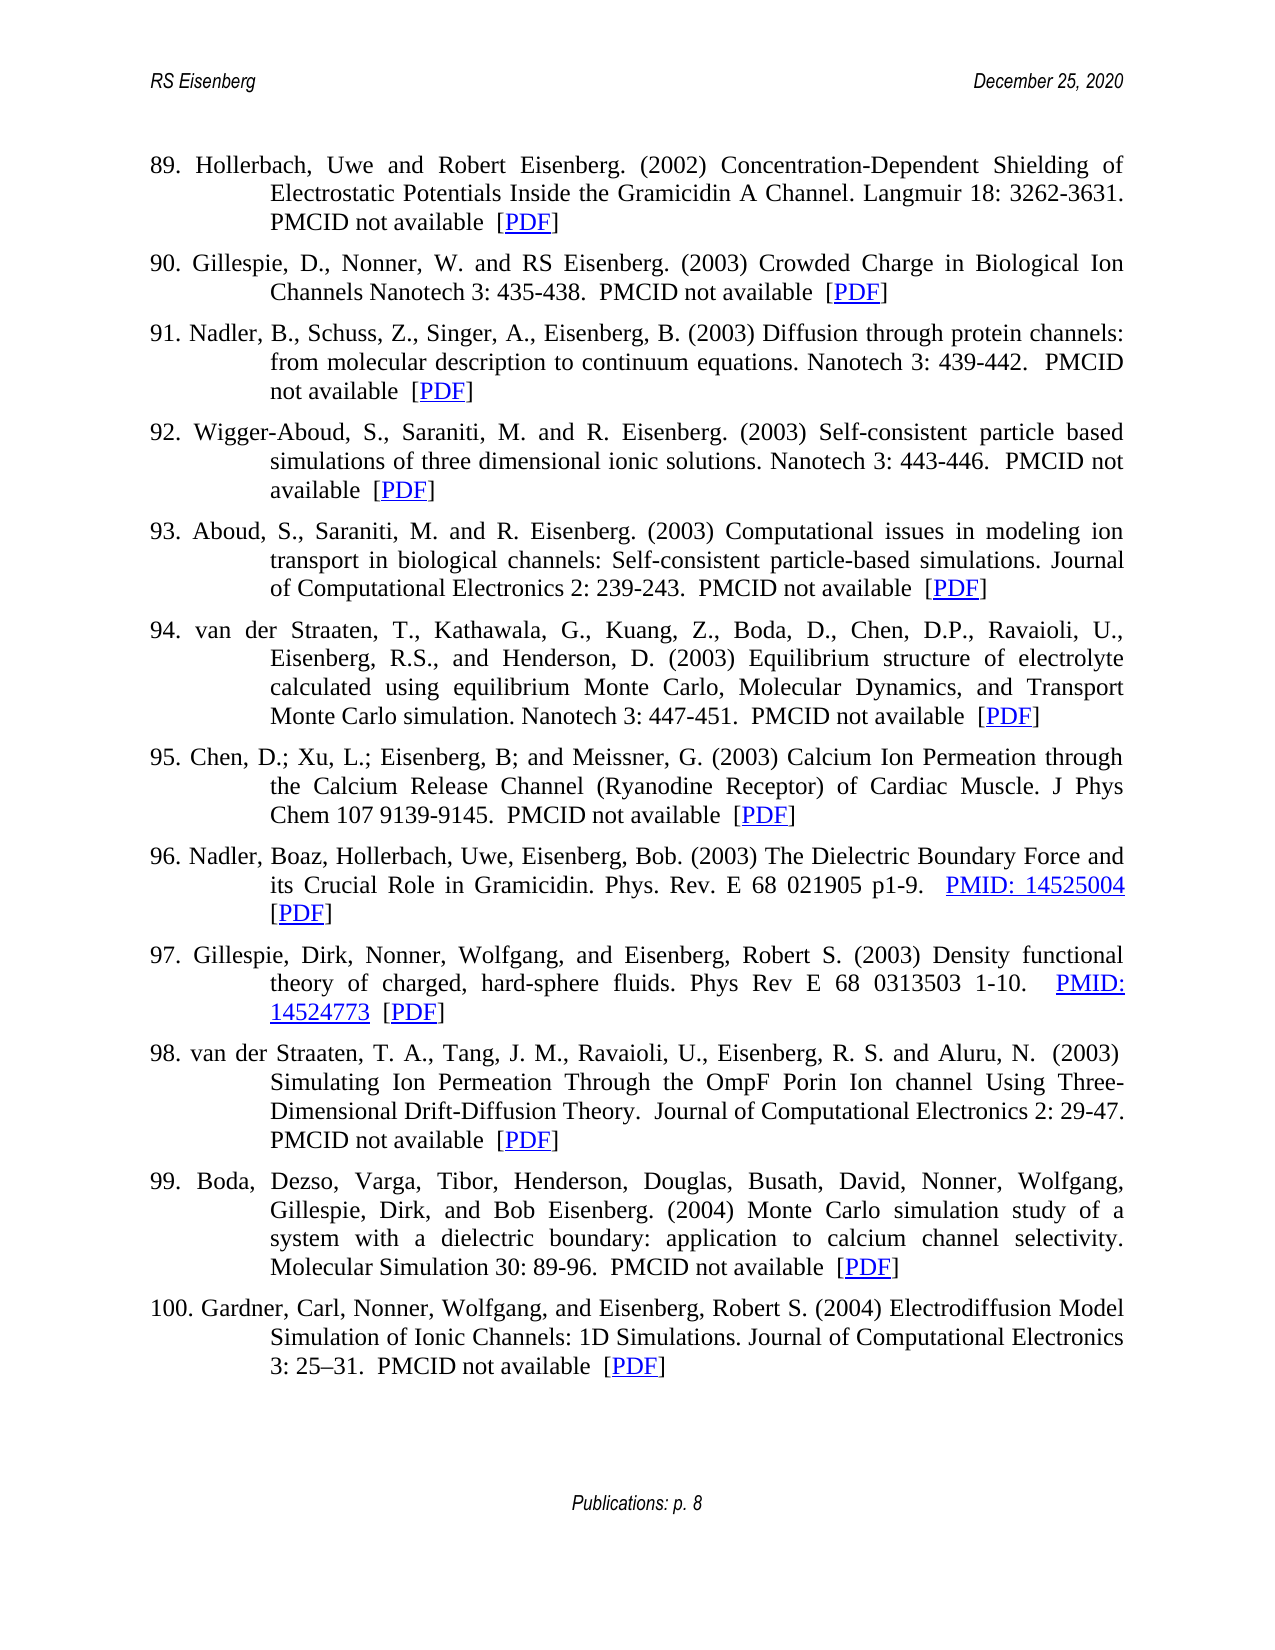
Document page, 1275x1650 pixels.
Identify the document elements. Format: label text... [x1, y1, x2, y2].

text 98. van der Straaten, T. A., Tang, J. M., Ravaioli, U., Eisenberg, R. S. and Aluru, N. (2003) Simulating Ion Permeation Through the OmpF Porin Ion channel Using Three-Dimensional Drift-Diffusion Theory. Journal of Computational Electronics 2: 29-47. PMCID not available [PDF] [150, 1038, 1125, 1153]
text 95. Chen, D.; Xu, L.; Eisenberg, B; and Meissner, G. (2003) Calcium Ion Permeation through the Calcium Release Channel (Ryanodine Receptor) of Cardiac Muscle. J Phys Chem 107 9139-9145. PMCID not available [PDF] [150, 742, 1125, 828]
text 99. Boda, Dezso, Varga, Tibor, Henderson, Douglas, Busath, David, Nonner, Wolfgang, Gillespie, Dirk, and Bob Eisenberg. (2004) Monte Carlo simulation study of a system with a dielectric boundary: application to calcium channel selectivity. Molecular Simulation 30: 89-96. PMCID not available [PDF] [150, 1166, 1125, 1281]
text 100. Gardner, Carl, Nonner, Wolfgang, and Eisenberg, Robert S. (2004) Electrodiffusion Model Simulation of Ionic Channels: 1D Simulations. Journal of Computational Electronics 3: 25–31. PMCID not available [PDF] [150, 1293, 1125, 1380]
text 97. Gillespie, Dirk, Nonner, Wolfgang, and Eisenberg, Robert S. (2003) Density functional theory of charged, hard-sphere fluids. Phys Rev E 68 0313503 1-10. PMID: 14524773 [PDF] [150, 940, 1125, 1026]
text 89. Hollerbach, Uwe and Robert Eisenberg. (2002) Concentration-Dependent Shielding of Electrostatic Potentials Inside the Gramicidin A Channel. Langmuir 18: 3262-3631. PMCID not available [PDF] [150, 150, 1125, 236]
text 91. Nadler, B., Schuss, Z., Singer, A., Eisenberg, B. (2003) Diffusion through protein channels: from molecular description to continuum equations. Nanotech 3: 439-442. PMCID not available [PDF] [150, 318, 1125, 405]
text 92. Wigger-Aboud, S., Saraniti, M. and R. Eisenberg. (2003) Self-consistent particle based simulations of three dimensional ionic solutions. Nanotech 3: 443-446. PMCID not available [PDF] [150, 417, 1125, 503]
text 90. Gillespie, D., Nonner, W. and RS Eisenberg. (2003) Crowded Charge in Biological Ion Channels Nanotech 3: 435-438. PMCID not available [PDF] [150, 248, 1125, 306]
text 94. van der Straaten, T., Kathawala, G., Kuang, Z., Boda, D., Chen, D.P., Ravaioli, U., Eisenberg, R.S., and Henderson, D. (2003) Equilibrium structure of electrolyte calculated using equilibrium Monte Carlo, Molecular Dynamics, and Transport Monte Carlo simulation. Nanotech 3: 447-451. PMCID not available [PDF] [150, 615, 1125, 730]
text 96. Nadler, Boaz, Hollerbach, Uwe, Eisenberg, Bob. (2003) The Dielectric Boundary Force and its Crucial Role in Gramicidin. Phys. Rev. E 68 021905 p1-9. PMID: 14525004 [PDF] [150, 841, 1125, 927]
text 93. Aboud, S., Saraniti, M. and R. Eisenberg. (2003) Computational issues in modeling ion transport in biological channels: Self-consistent particle-based simulations. Journal of Computational Electronics 2: 239-243. PMCID not available [PDF] [150, 516, 1125, 602]
